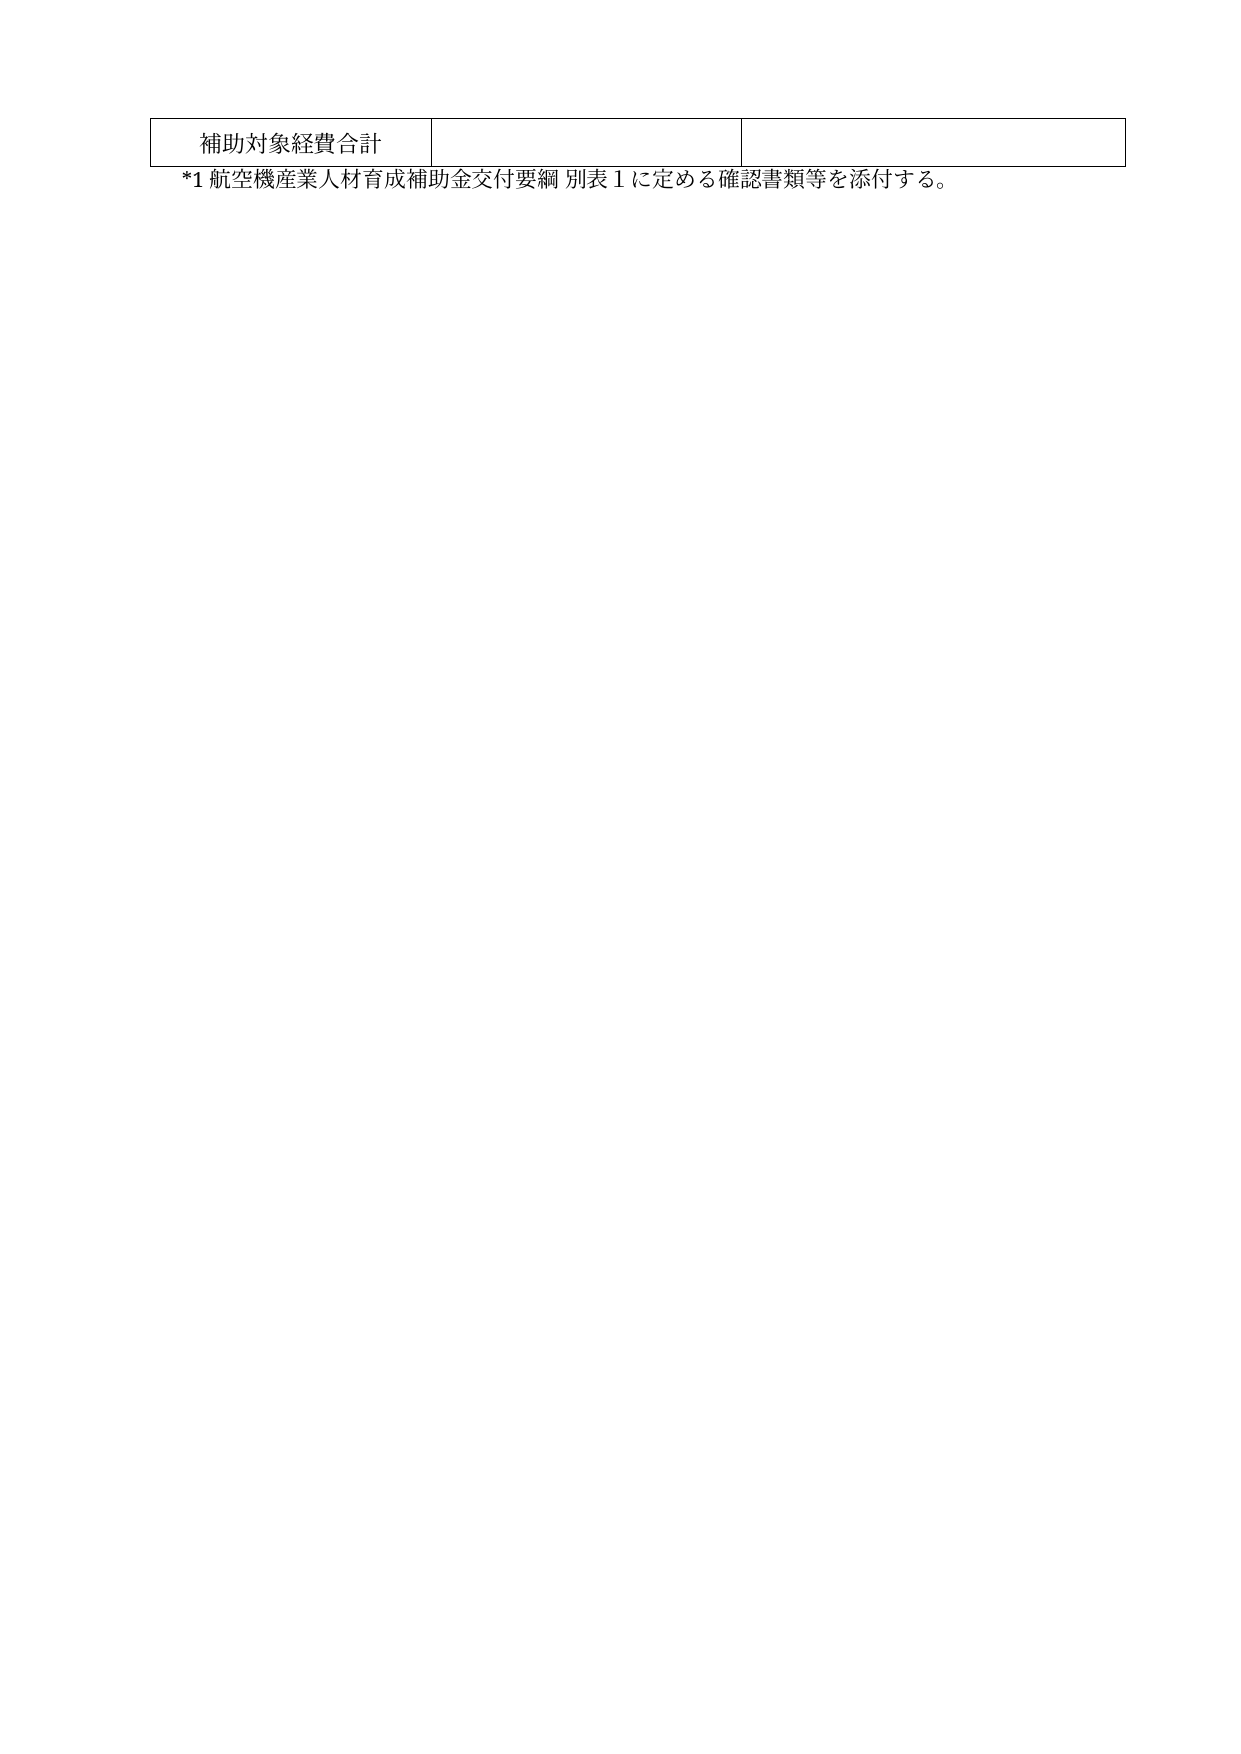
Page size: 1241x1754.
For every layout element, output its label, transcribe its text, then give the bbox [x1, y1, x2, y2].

table_cell 補助対象経費合計 [151, 119, 431, 166]
table_cell [432, 119, 741, 166]
text *1 航空機産業人材育成補助金交付要綱 別表１に定める確認書類等を添付する。 [182, 167, 1122, 192]
table_cell [742, 119, 1125, 166]
